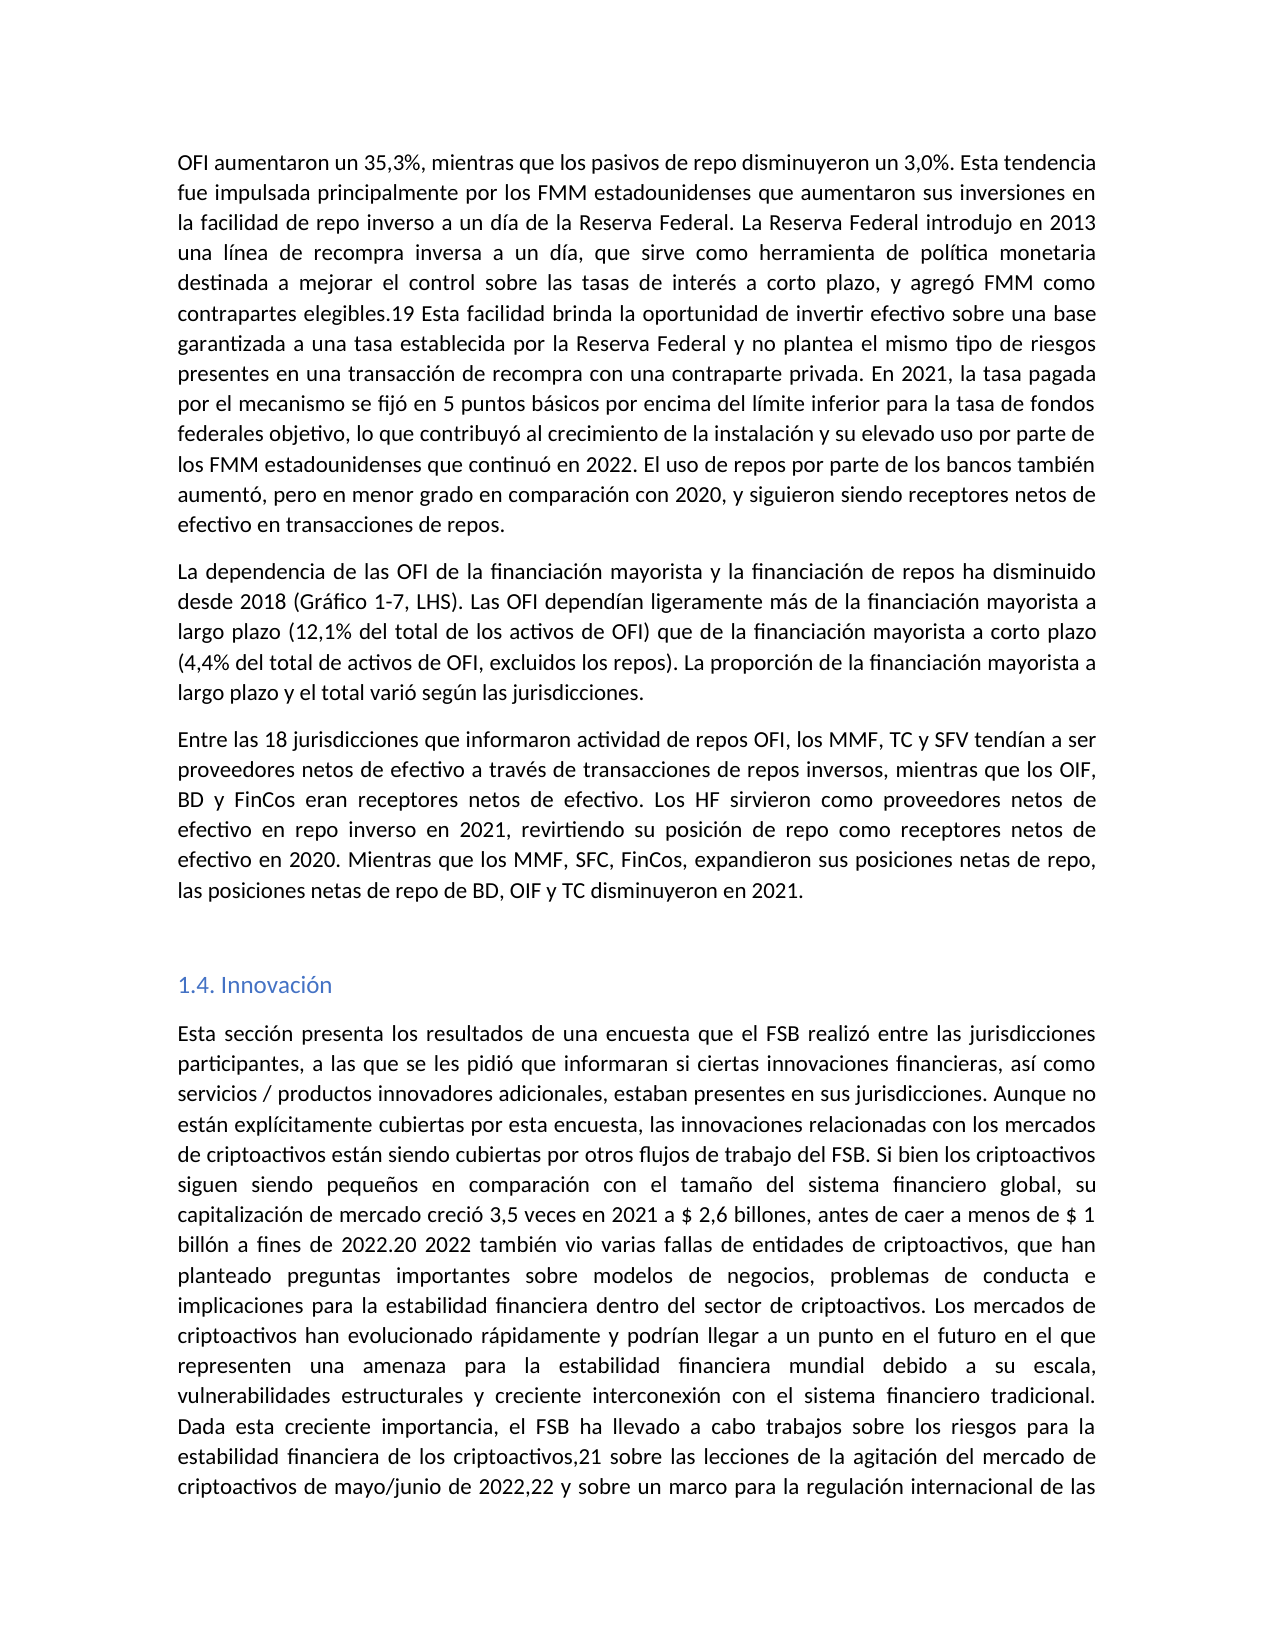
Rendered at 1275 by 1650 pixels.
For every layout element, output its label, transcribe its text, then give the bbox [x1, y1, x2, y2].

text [177, 1019, 1098, 1500]
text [177, 148, 1098, 538]
text 1.4. Innovación [177, 969, 1098, 1000]
text La dependencia de las OFI de la financiación mayorista y la financiación de repos ha disminuido desde 2018 (Gráfico 1-7, LHS). Las OFI dependían ligeramente más de la financiación mayorista a largo plazo (12,1% del total de los activos de OFI) que de la financiación mayorista a corto plazo (4,4% del total de activos de OFI, excluidos los repos). La proporción de la financiación mayorista a largo plazo y el total varió según las jurisdicciones. [177, 557, 1098, 706]
text Entre las 18 jurisdicciones que informaron actividad de repos OFI, los MMF, TC y SFV tendían a ser proveedores netos de efectivo a través de transacciones de repos inversos, mientras que los OIF, BD y FinCos eran receptores netos de efectivo. Los HF sirvieron como proveedores netos de efectivo en repo inverso en 2021, revirtiendo su posición de repo como receptores netos de efectivo en 2020. Mientras que los MMF, SFC, FinCos, expandieron sus posiciones netas de repo, las posiciones netas de repo de BD, OIF y TC disminuyeron en 2021. [177, 725, 1098, 904]
